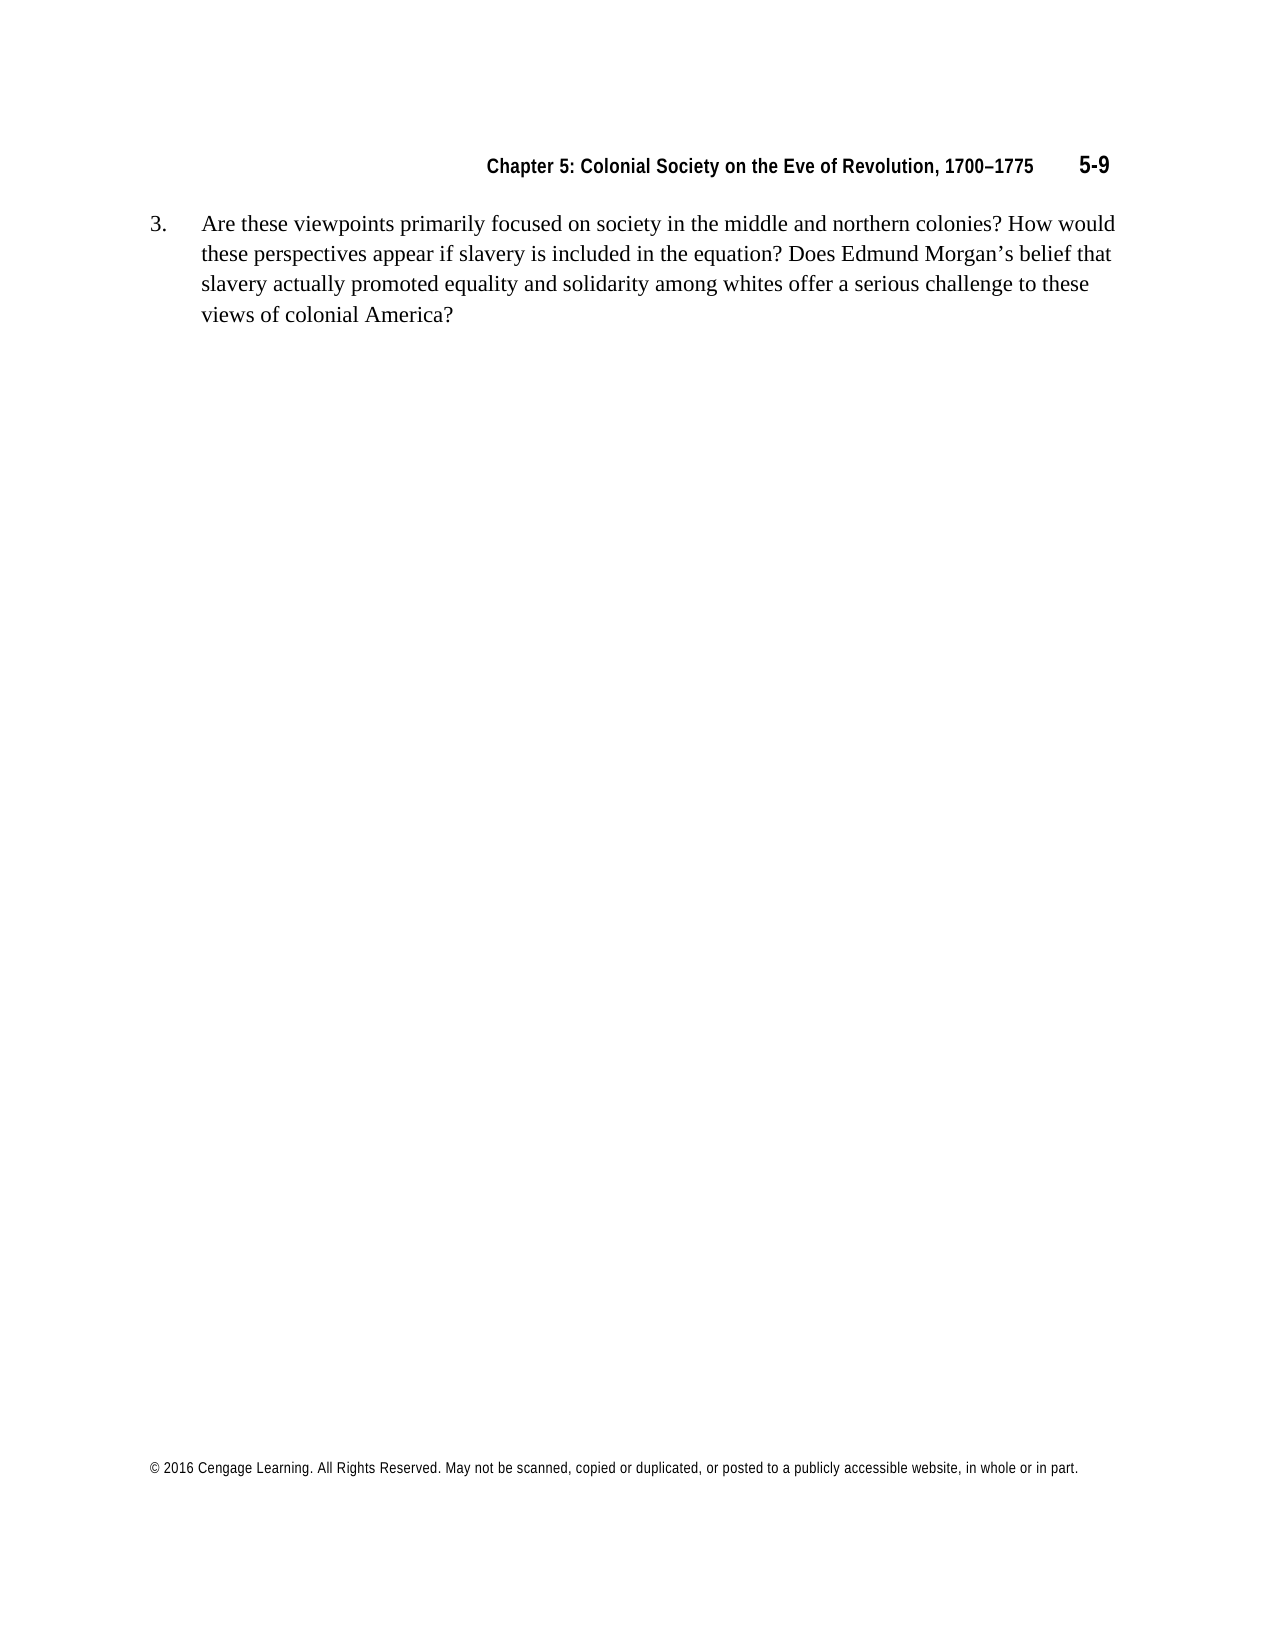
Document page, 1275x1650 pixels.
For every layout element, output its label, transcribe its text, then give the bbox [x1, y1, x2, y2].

text . Are these viewpoints primarily focused on society in the middle and northern colonies? How would these perspectives appear if slavery is included in the equation? Does Edmund Morgan’s belief that slavery actually promoted equality and solidarity among whites offer a serious challenge to these views of colonial ? [150, 210, 1125, 327]
